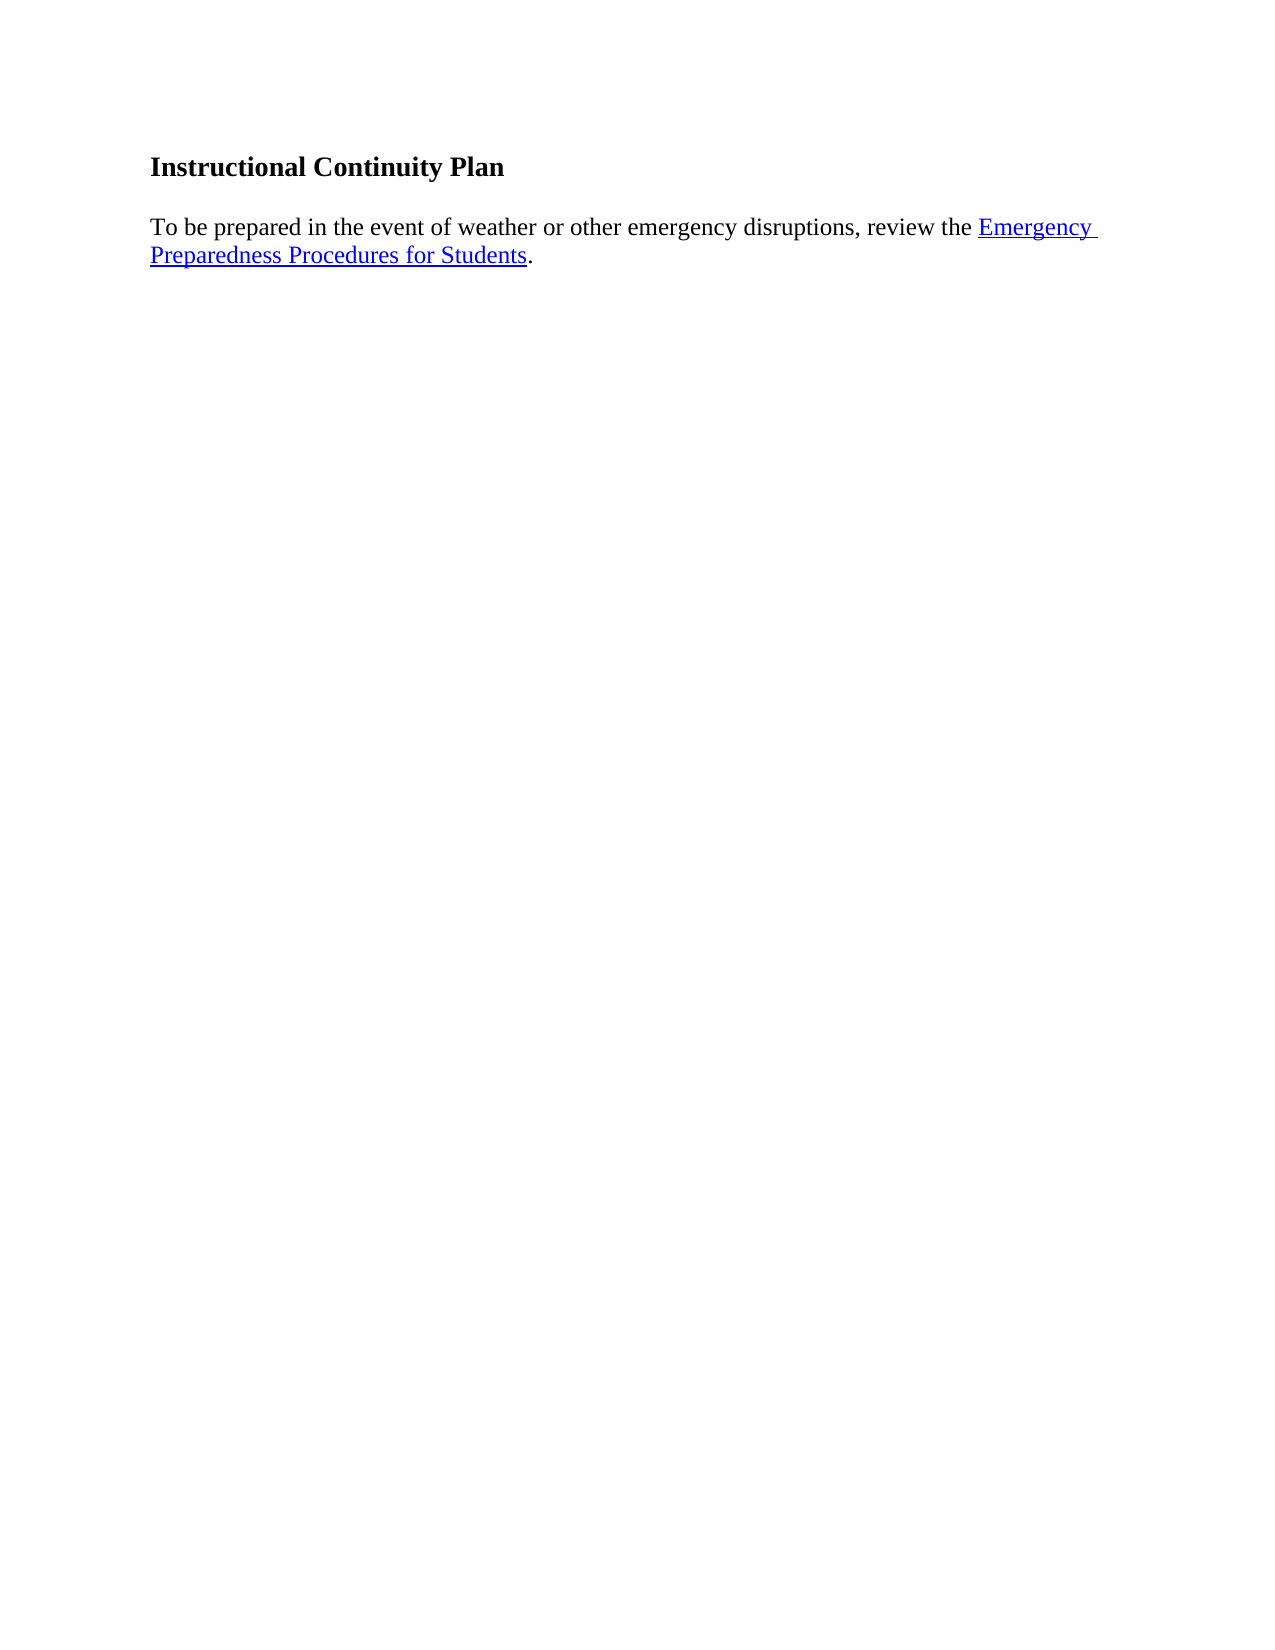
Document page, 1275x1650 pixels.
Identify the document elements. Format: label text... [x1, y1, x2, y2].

text Instructional Continuity Plan [150, 150, 1125, 182]
text To be prepared in the event of weather or other emergency disruptions, review the Emergency Preparedness Procedures for Students. [150, 212, 1125, 269]
